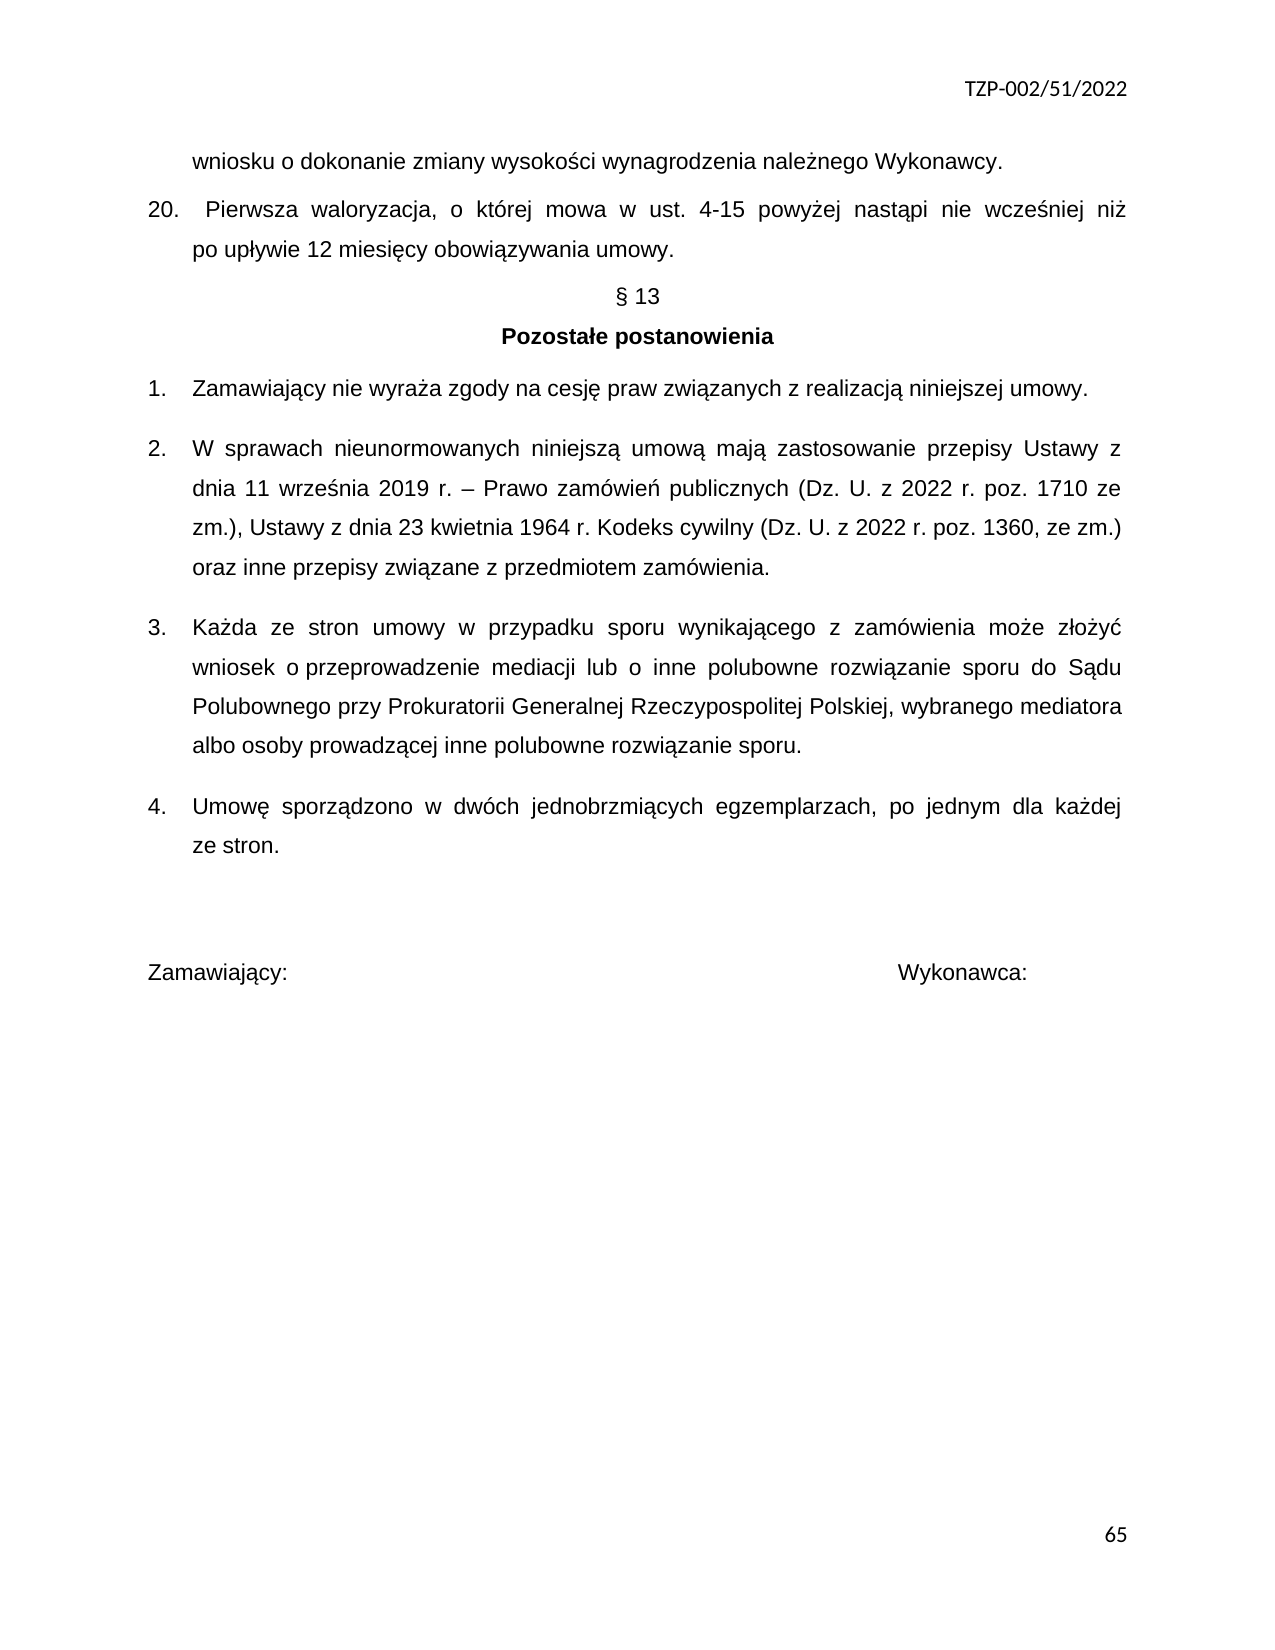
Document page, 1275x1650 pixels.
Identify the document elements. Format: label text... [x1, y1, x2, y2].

list Umowę sporządzono w dwóch jednobrzmiących egzemplarzach, po jednym dla każdej ze stron. [148, 793, 1122, 858]
text Pozostałe postanowienia [148, 323, 1127, 349]
list Zamawiający nie wyraża zgody na cesję praw związanych z realizacją niniejszej umowy. [148, 375, 1122, 401]
list Każda ze stron umowy w przypadku sporu wynikającego z zamówienia może złożyć wniosek o przeprowadzenie mediacji lub o inne polubowne rozwiązanie sporu do Sądu Polubownego przy Prokuratorii Generalnej Rzeczypospolitej Polskiej, wybranego mediatora albo osoby prowadzącej inne polubowne rozwiązanie sporu. [148, 614, 1122, 759]
list Zamawiający: Wykonawca: [148, 959, 1127, 985]
text § 13 [148, 283, 1127, 310]
list Pierwsza waloryzacja, o której mowa w ust. 4-15 powyżej nastąpi nie wcześniej niż po upływie 12 miesięcy obowiązywania umowy. [148, 196, 1127, 262]
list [148, 148, 1127, 174]
list W sprawach nieunormowanych niniejszą umową mają zastosowanie przepisy Ustawy z dnia 11 września 2019 r. – Prawo zamówień publicznych (Dz. U. z 2022 r. poz. 1710 ze zm.), Ustawy z dnia 23 kwietnia 1964 r. Kodeks cywilny (Dz. U. z 2022 r. poz. 1360, ze zm.) oraz inne przepisy związane z przedmiotem zamówienia. [148, 435, 1122, 580]
